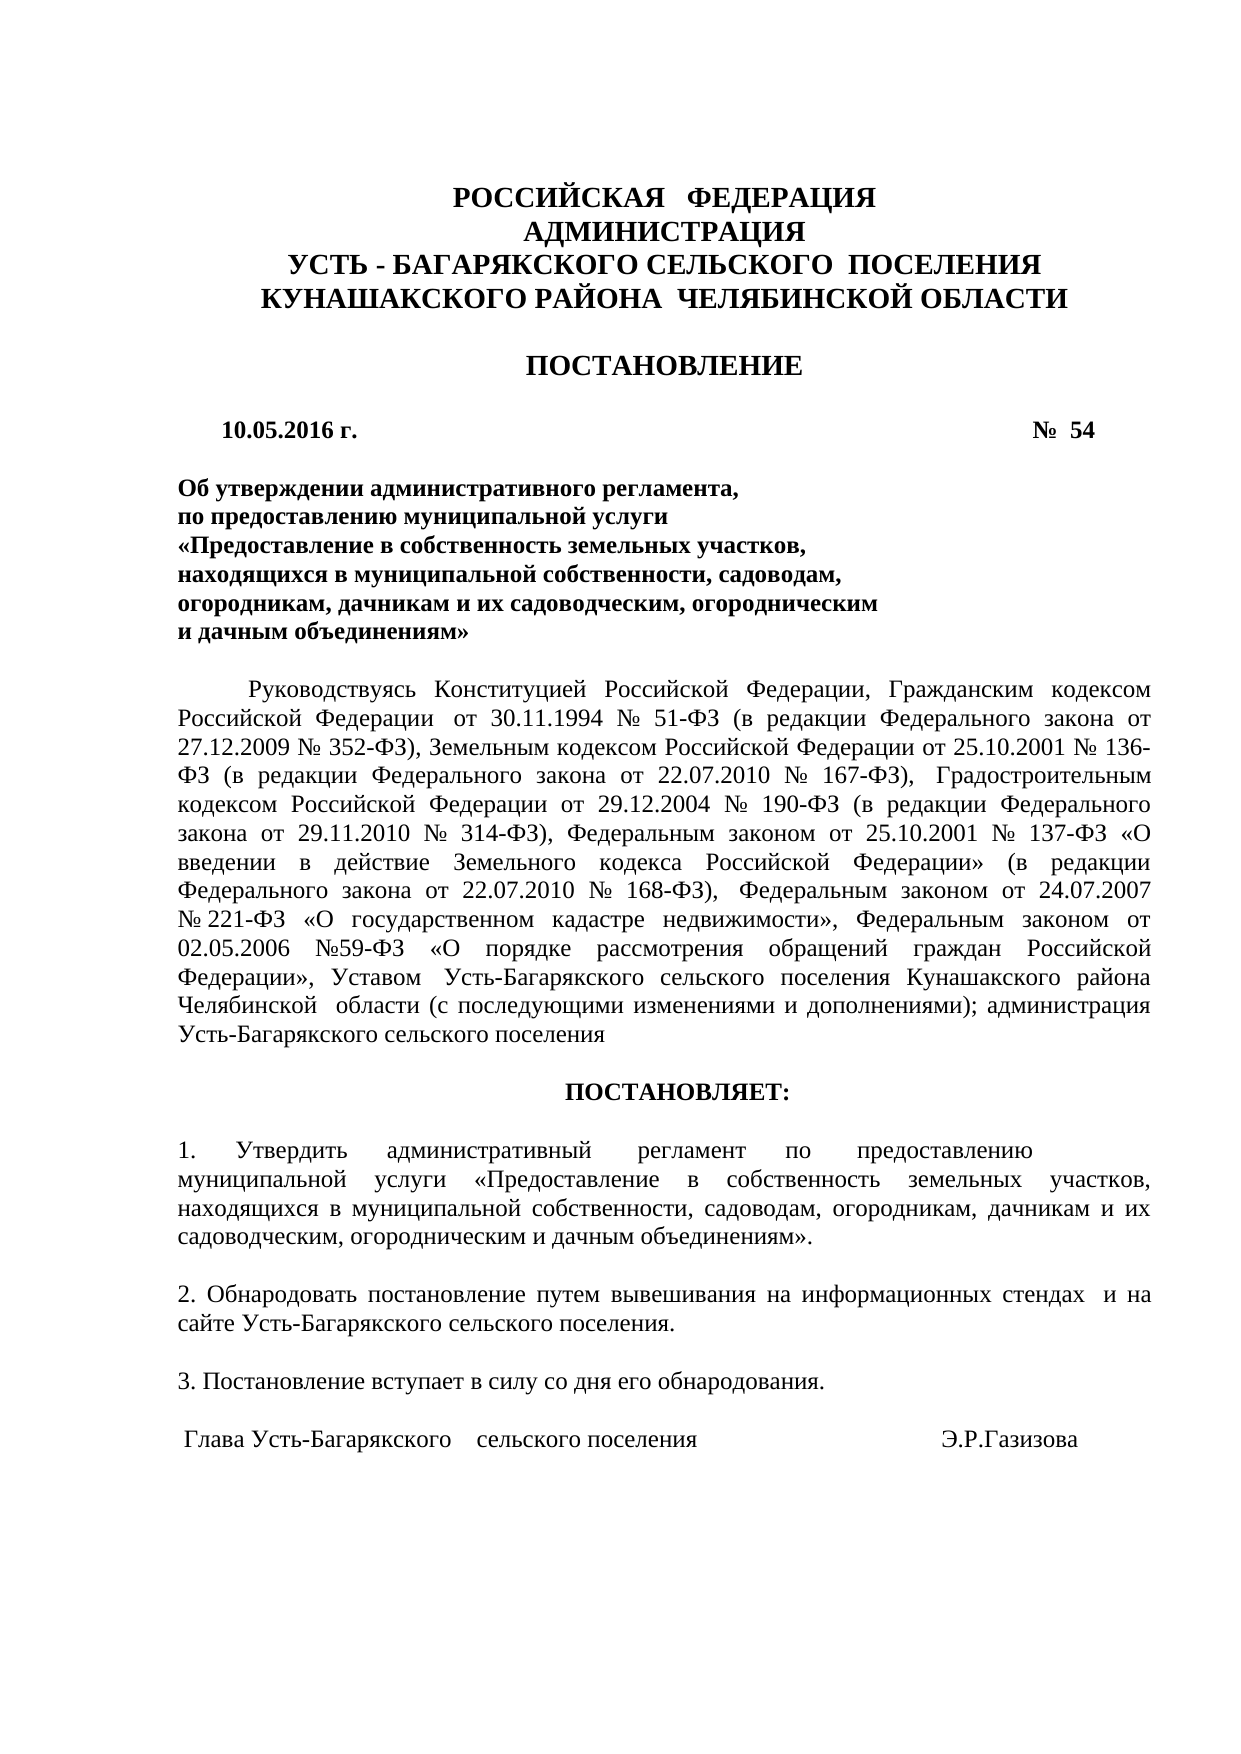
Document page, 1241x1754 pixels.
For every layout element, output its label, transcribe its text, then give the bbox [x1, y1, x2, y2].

text УСТЬ - БАГАРЯКСКОГО СЕЛЬСКОГО ПОСЕЛЕНИЯ [177, 247, 1152, 281]
text по предоставлению муниципальной услуги [177, 501, 1152, 530]
text АДМИНИСТРАЦИЯ [177, 214, 1152, 247]
text Глава Усть-Багарякского сельского поселения Э.Р.Газизова [177, 1424, 1152, 1453]
text 10.05.2016 г. № 54 [177, 415, 1152, 444]
text 1. Утвердить административный регламент по предоставлению муниципальной услуги «Предоставление в собственность земельных участков, находящихся в муниципальной собственности, садоводам, огородникам, дачникам и их садоводческим, огородническим и дачным объединениям». [177, 1135, 1152, 1250]
text ПОСТАНОВЛЯЕТ: [177, 1077, 1152, 1106]
text РОССИЙСКАЯ ФЕДЕРАЦИЯ [177, 180, 1152, 214]
text и дачным объединениям» [177, 616, 1152, 645]
text ПОСТАНОВЛЕНИЕ [177, 348, 1152, 382]
text 3. Постановление вступает в силу со дня его обнародования. [177, 1366, 1152, 1395]
text 2. Обнародовать постановление путем вывешивания на информационных стендах и на сайте Усть-Багарякского сельского поселения. [177, 1279, 1152, 1337]
text огородникам, дачникам и их садоводческим, огородническим [177, 588, 1152, 616]
text КУНАШАКСКОГО РАЙОНА ЧЕЛЯБИНСКОЙ ОБЛАСТИ [177, 281, 1152, 314]
text Руководствуясь Конституцией Российской Федерации, Гражданским кодексом Российской Федерации от 30.11.1994 № 51-ФЗ (в редакции Федерального закона от 27.12.2009 № 352-ФЗ), Земельным кодексом Российской Федерации от 25.10.2001 № 136-ФЗ (в редакции Федерального закона от 22.07.2010 № 167-ФЗ), Градостроительным кодексом Российской Федерации от 29.12.2004 № 190-ФЗ (в редакции Федерального закона от 29.11.2010 № 314-ФЗ), Федеральным законом от 25.10.2001 № 137-ФЗ «О введении в действие Земельного кодекса Российской Федерации» (в редакции Федерального закона от 22.07.2010 № 168-ФЗ), Федеральным законом от 24.07.2007 № 221-ФЗ «О государственном кадастре недвижимости», Федеральным законом от 02.05.2006 №59-ФЗ «О порядке рассмотрения обращений граждан Российской Федерации», Уставом Усть-Багарякского сельского поселения Кунашакского района Челябинской области (с последующими изменениями и дополнениями); администрация Усть-Багарякского сельского поселения [177, 674, 1152, 1048]
text Об утверждении административного регламента, [177, 473, 1152, 501]
text находящихся в муниципальной собственности, садоводам, [177, 559, 1152, 588]
text «Предоставление в собственность земельных участков, [177, 530, 1152, 559]
